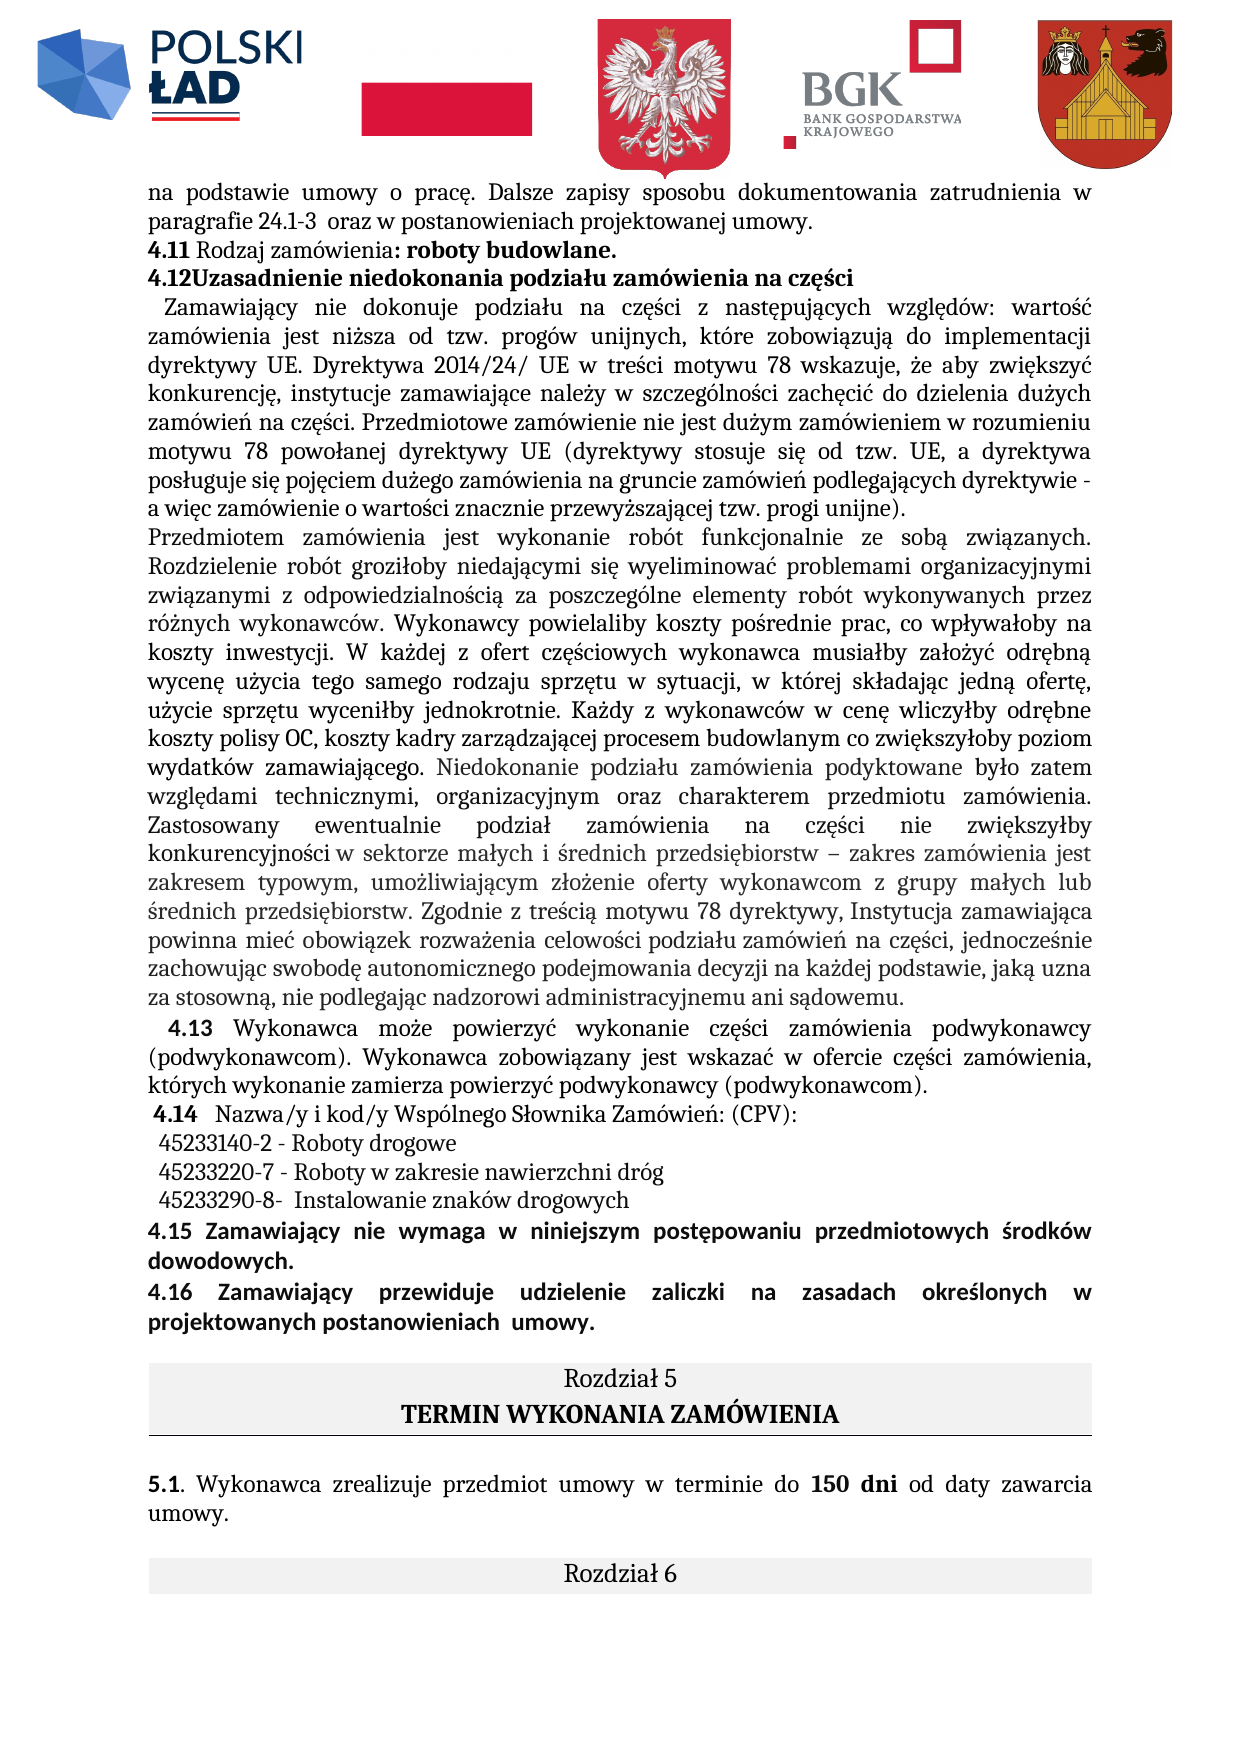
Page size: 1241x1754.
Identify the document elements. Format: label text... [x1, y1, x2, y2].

table_header Rozdział 6 INFORMACJA O WARUNKACH UDZIAŁU W POSTEPOWANIU [149, 1558, 1092, 1594]
text 4.12Uzasadnienie niedokonania podziału zamówienia na części [148, 264, 1093, 293]
text 45233220-7 - Roboty w zakresie nawierzchni dróg [148, 1157, 1093, 1186]
picture [361, 29, 533, 136]
picture [783, 20, 962, 148]
text 4.14 Nazwa/y i kod/y Wspólnego Słownika Zamówień: (CPV): [148, 1100, 1093, 1129]
text 5.1. Wykonawca zrealizuje przedmiot umowy w terminie do 150 dni od daty zawarcia umowy. [148, 1468, 1093, 1528]
picture [597, 19, 731, 148]
picture [1037, 20, 1173, 169]
text 45233290-8- Instalowanie znaków drogowych [148, 1186, 1093, 1215]
picture [37, 29, 302, 121]
text Zamawiający nie dokonuje podziału na części z następujących względów: wartość zamówienia jest niższa od tzw. progów unijnych, które zobowiązują do implementacji dyrektywy UE. Dyrektywa 2014/24/ UE w treści motywu 78 wskazuje, że aby zwiększyć konkurencję, instytucje zamawiające należy w szczególności zachęcić do dzielenia dużych zamówień na części. Przedmiotowe zamówienie nie jest dużym zamówieniem w rozumieniu motywu 78 powołanej dyrektywy UE (dyrektywy stosuje się od tzw. UE, a dyrektywa posługuje się pojęciem dużego zamówienia na gruncie zamówień podlegających dyrektywie - a więc zamówienie o wartości znacznie przewyższającej tzw. progi unijne). [148, 293, 1093, 523]
text 4.13 Wykonawca może powierzyć wykonanie części zamówienia podwykonawcy (podwykonawcom). Wykonawca zobowiązany jest wskazać w ofercie części zamówienia, których wykonanie zamierza powierzyć podwykonawcy (podwykonawcom). [148, 1012, 1093, 1100]
text 45233140-2 - Roboty drogowe [148, 1129, 1093, 1157]
text 4.15 Zamawiający nie wymaga w niniejszym postępowaniu przedmiotowych środków dowodowych. [148, 1215, 1093, 1276]
text 4.11 Rodzaj zamówienia: roboty budowlane. [148, 236, 1093, 264]
text Przedmiotem zamówienia jest wykonanie robót funkcjonalnie ze sobą związanych. Rozdzielenie robót groziłoby niedającymi się wyeliminować problemami organizacyjnymi związanymi z odpowiedzialnością za poszczególne elementy robót wykonywanych przez różnych wykonawców. Wykonawcy powielaliby koszty pośrednie prac, co wpływałoby na koszty inwestycji. W każdej z ofert częściowych wykonawca musiałby założyć odrębną wycenę użycia tego samego rodzaju sprzętu w sytuacji, w której składając jedną ofertę, użycie sprzętu wyceniłby jednokrotnie. Każdy z wykonawców w cenę wliczyłby odrębne koszty polisy OC, koszty kadry zarządzającej procesem budowlanym co zwiększyłoby poziom wydatków zamawiającego. Niedokonanie podziału zamówienia podyktowane było zatem względami technicznymi, organizacyjnym oraz charakterem przedmiotu zamówienia. Zastosowany ewentualnie podział zamówienia na części nie zwiększyłby konkurencyjności w sektorze małych i średnich przedsiębiorstw – zakres zamówienia jest zakresem typowym, umożliwiającym złożenie oferty wykonawcom z grupy małych lub średnich przedsiębiorstw. Zgodnie z treścią motywu 78 dyrektywy, Instytucja zamawiająca powinna mieć obowiązek rozważenia celowości podziału zamówień na części, jednocześnie zachowując swobodę autonomicznego podejmowania decyzji na każdej podstawie, jaką uzna za stosowną, nie podlegając nadzorowi administracyjnemu ani sądowemu. [148, 523, 1093, 1012]
text 4.16 Zamawiający przewiduje udzielenie zaliczki na zasadach określonych w projektowanych postanowieniach umowy. [148, 1276, 1093, 1337]
table_header Rozdział 5 TERMIN WYKONANIA ZAMÓWIENIA [149, 1363, 1092, 1434]
